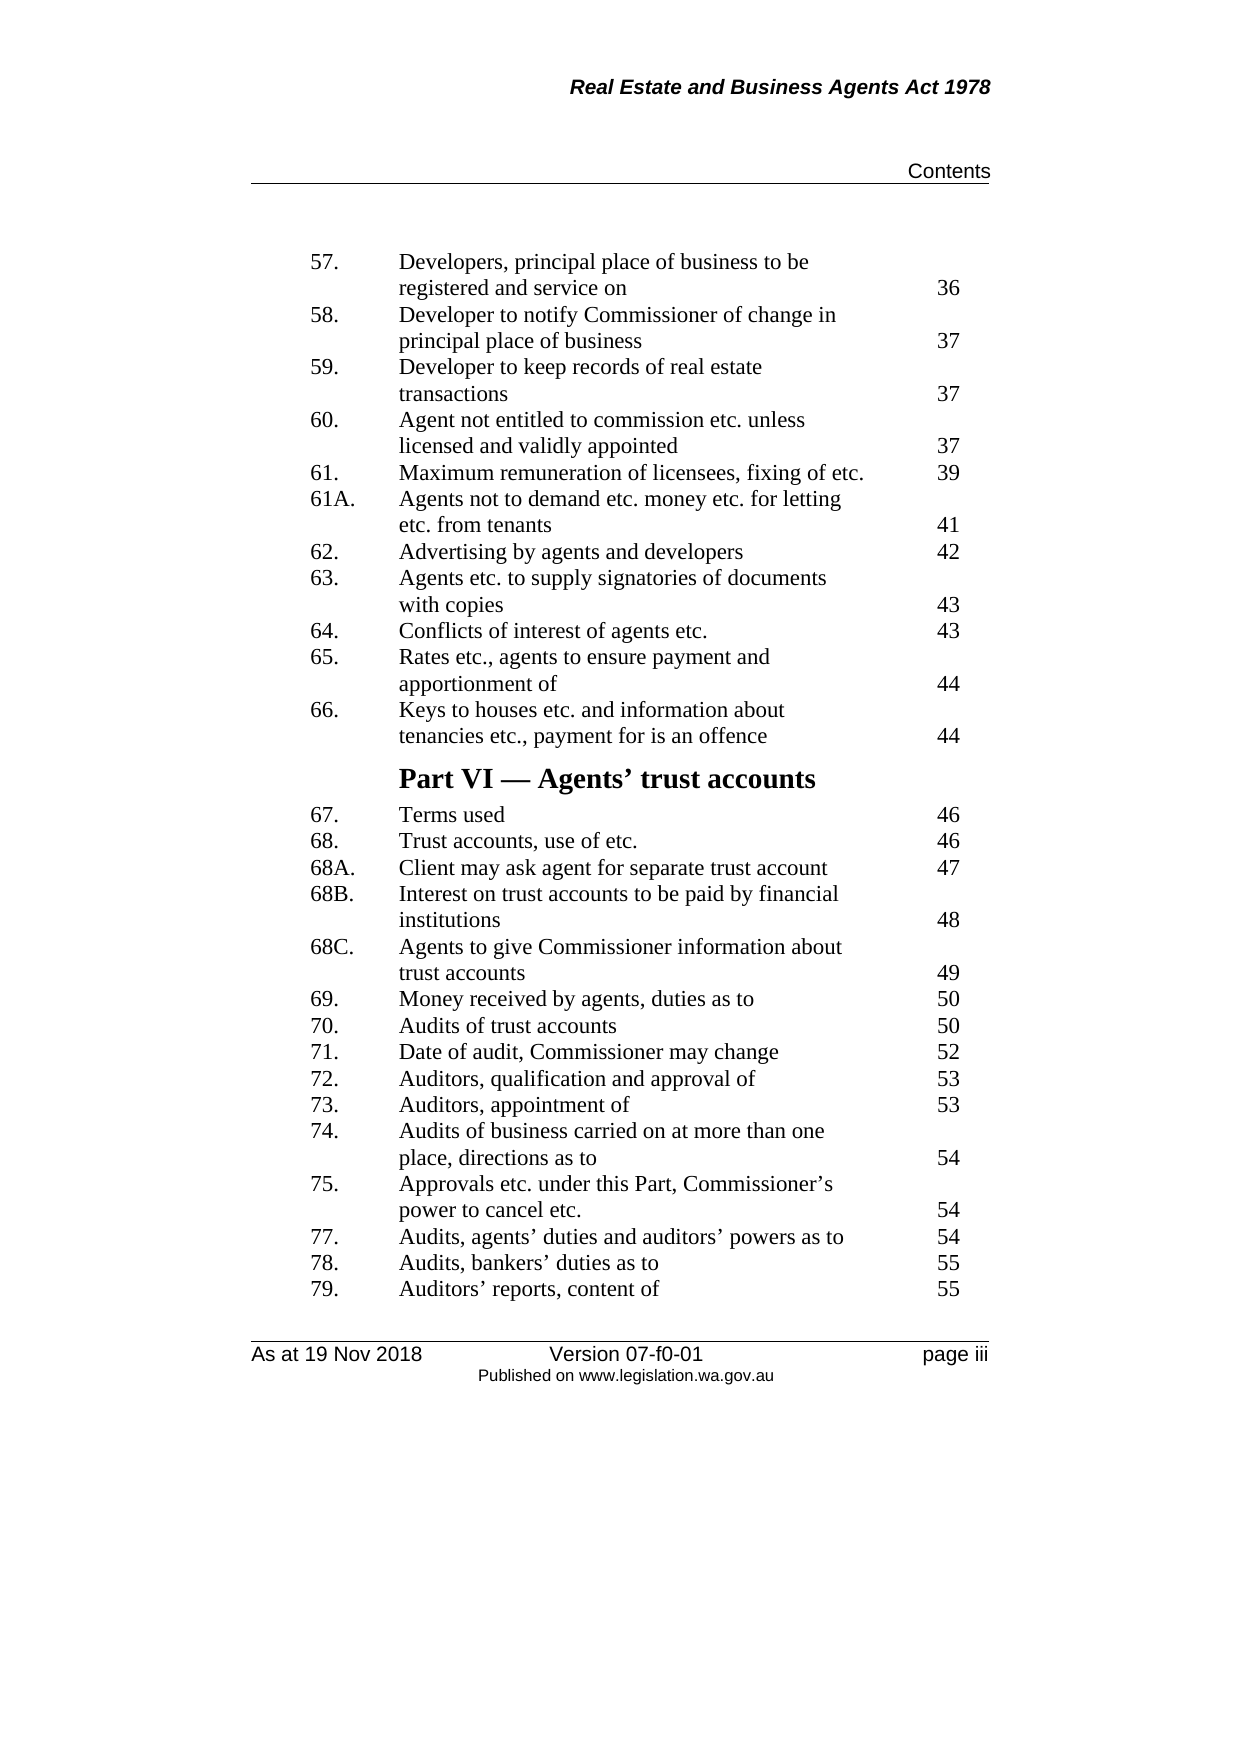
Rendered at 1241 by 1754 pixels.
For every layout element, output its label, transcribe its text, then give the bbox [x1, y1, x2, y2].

text 70. Audits of trust accounts 50 [310, 1012, 871, 1038]
text 62. Advertising by agents and developers 42 [310, 538, 871, 564]
text 57. Developers, principal place of business to be registered and service on 36 [310, 248, 871, 301]
text 61A. Agents not to demand etc. money etc. for letting etc. from tenants 41 [310, 485, 871, 538]
text 68C. Agents to give Commissioner information about trust accounts 49 [310, 933, 871, 986]
text 66. Keys to houses etc. and information about tenancies etc., payment for is an offence 44 [310, 696, 871, 749]
text 69. Money received by agents, duties as to 50 [310, 986, 871, 1012]
text 64. Conflicts of interest of agents etc. 43 [310, 617, 871, 643]
text 58. Developer to notify Commissioner of change in principal place of business 37 [310, 301, 871, 353]
text 67. Terms used 46 [310, 801, 871, 827]
text 63. Agents etc. to supply signatories of documents with copies 43 [310, 564, 871, 617]
text 78. Audits, bankers’ duties as to 55 [310, 1249, 871, 1275]
text 77. Audits, agents’ duties and auditors’ powers as to 54 [310, 1223, 871, 1249]
text 68B. Interest on trust accounts to be paid by financial institutions 48 [310, 880, 871, 933]
text 61. Maximum remuneration of licensees, fixing of etc. 39 [310, 459, 871, 485]
text 71. Date of audit, Commissioner may change 52 [310, 1038, 871, 1064]
text 68A. Client may ask agent for separate trust account 47 [310, 854, 871, 880]
text 74. Audits of business carried on at more than one place, directions as to 54 [310, 1117, 871, 1170]
text 59. Developer to keep records of real estate transactions 37 [310, 353, 871, 406]
text 68. Trust accounts, use of etc. 46 [310, 827, 871, 854]
text 65. Rates etc., agents to ensure payment and apportionment of 44 [310, 643, 871, 696]
text 60. Agent not entitled to commission etc. unless licensed and validly appointed 37 [310, 406, 871, 459]
text Part VI — Agents’ trust accounts [399, 761, 871, 795]
text 72. Auditors, qualification and approval of 53 [310, 1064, 871, 1091]
text 75. Approvals etc. under this Part, Commissioner’s power to cancel etc. 54 [310, 1170, 871, 1223]
text 79. Auditors’ reports, content of 55 [310, 1275, 871, 1302]
text 73. Auditors, appointment of 53 [310, 1091, 871, 1117]
